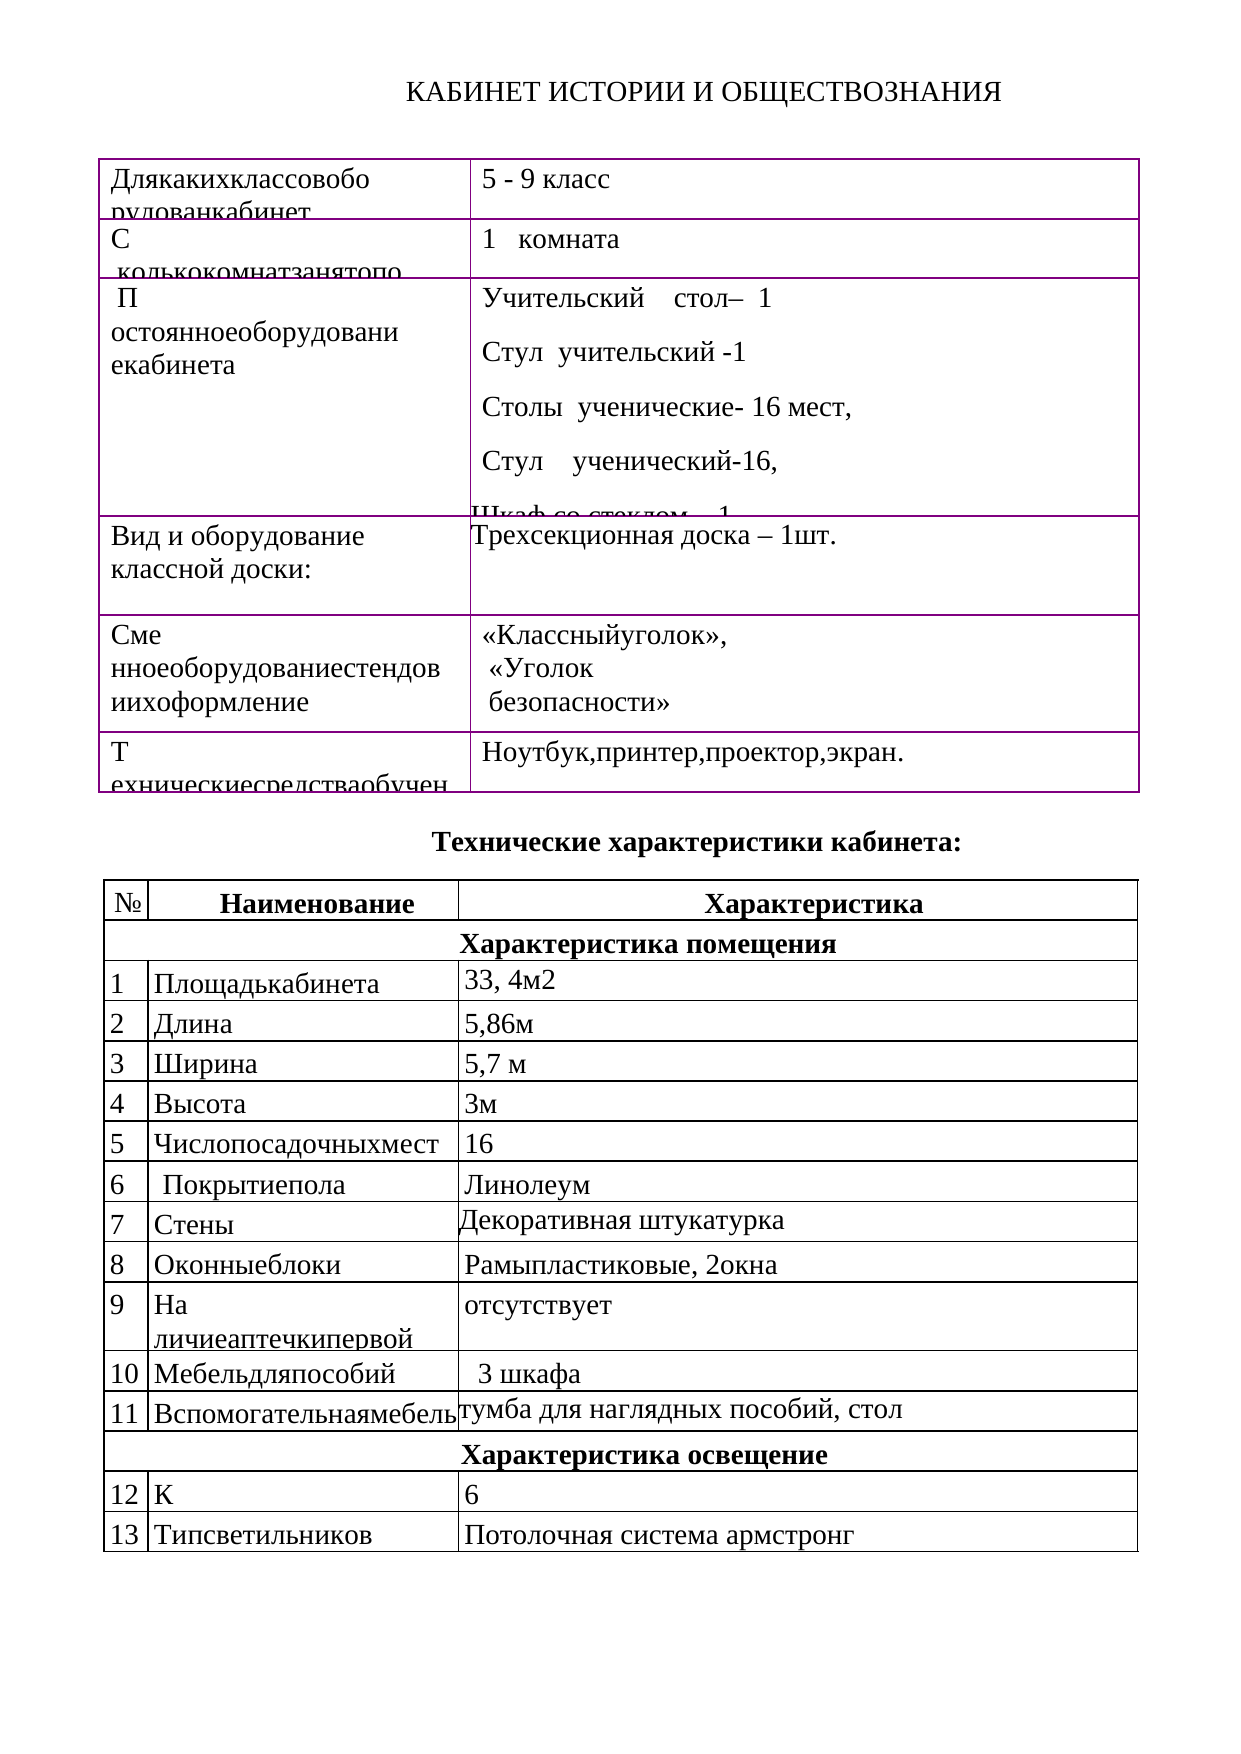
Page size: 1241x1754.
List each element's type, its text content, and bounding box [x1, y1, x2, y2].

table_cell Ноутбук,принтер,проектор,экран. [471, 733, 1138, 791]
table_cell 5 [105, 1122, 147, 1160]
table_cell Вспомогательнаямебель [149, 1392, 458, 1430]
table_header Наименование [149, 881, 458, 919]
table_cell 1 [105, 961, 147, 1000]
table_cell Длина [149, 1001, 458, 1040]
table_cell отсутствует [459, 1283, 1137, 1350]
table_cell Сколькокомнатзанятоподкабинет [100, 220, 470, 277]
table_cell тумба для наглядных пособий, стол [459, 1392, 1137, 1430]
table_cell Сменноеоборудованиестендовиихоформление [100, 616, 470, 731]
table_header 5 - 9 класс [471, 160, 1138, 218]
table_cell 8 [105, 1242, 147, 1281]
table_cell Техническиесредстваобученияиинструменты. [100, 733, 470, 791]
table_cell Площадькабинета [149, 961, 458, 1000]
table_cell Типсветильников [149, 1512, 458, 1551]
table_cell Покрытиепола [149, 1162, 458, 1201]
table_header Характеристика [459, 881, 1137, 919]
table_cell 10 [105, 1351, 147, 1390]
table_cell Наличиеаптечкипервойпомощи [149, 1283, 458, 1350]
table_header № [105, 881, 147, 919]
table_cell 5,86м [459, 1001, 1137, 1040]
table_cell Постоянноеоборудованиекабинета [100, 279, 470, 515]
table_cell Характеристика помещения [105, 921, 1137, 959]
table_cell Числопосадочныхмест [149, 1122, 458, 1160]
text Технические характеристики кабинета: [431, 824, 1154, 858]
table_cell 1 комната [471, 220, 1138, 277]
table_cell Мебельдляпособий [149, 1351, 458, 1390]
table_cell Вид и оборудование классной доски: [100, 517, 470, 614]
table_cell Трехсекционная доска – 1шт. [471, 517, 1138, 614]
table_cell Потолочная система армстронг [459, 1512, 1137, 1551]
table_cell 13 [105, 1512, 147, 1551]
table_cell 12 [105, 1472, 147, 1511]
table_cell 9 [105, 1283, 147, 1350]
table_cell 11 [105, 1392, 147, 1430]
table_header Длякакихклассовоборудованкабинет [100, 160, 470, 218]
table_cell Характеристика освещение [105, 1432, 1137, 1470]
table_cell «Классныйуголок», «Уголок безопасности» «Символикагосударства»; [471, 616, 1138, 731]
table_cell 33, 4м2 [459, 961, 1137, 1000]
table_cell Учительский стол– 1 Стул учительский -1 Столы ученические- 16 мест, Стул ученический-16, Шкаф со стеклом – 1 Шкаф открытый – 1 Шкаф закрытый – 1 Тумба для наглядных пособий [471, 279, 1138, 515]
table_cell Линолеум [459, 1162, 1137, 1201]
table_cell Стены [149, 1202, 458, 1241]
table_cell 7 [105, 1202, 147, 1241]
text КАБИНЕТ ИСТОРИИ И ОБЩЕСТВОЗНАНИЯ [406, 74, 1154, 108]
table_cell Ширина [149, 1042, 458, 1080]
table_cell Оконныеблоки [149, 1242, 458, 1281]
table_cell Декоративная штукатурка [459, 1202, 1137, 1241]
table_cell Количествосветильников [149, 1472, 458, 1511]
table_cell 6 [105, 1162, 147, 1201]
table_cell 5,7 м [459, 1042, 1137, 1080]
table_cell 6 [459, 1472, 1137, 1511]
table_cell 3 шкафа [459, 1351, 1137, 1390]
table_cell Высота [149, 1082, 458, 1120]
table_cell 16 [459, 1122, 1137, 1160]
table_cell 4 [105, 1082, 147, 1120]
table_cell 3м [459, 1082, 1137, 1120]
table_cell 2 [105, 1001, 147, 1040]
table_cell Рамыпластиковые, 2окна [459, 1242, 1137, 1281]
table_cell 3 [105, 1042, 147, 1080]
